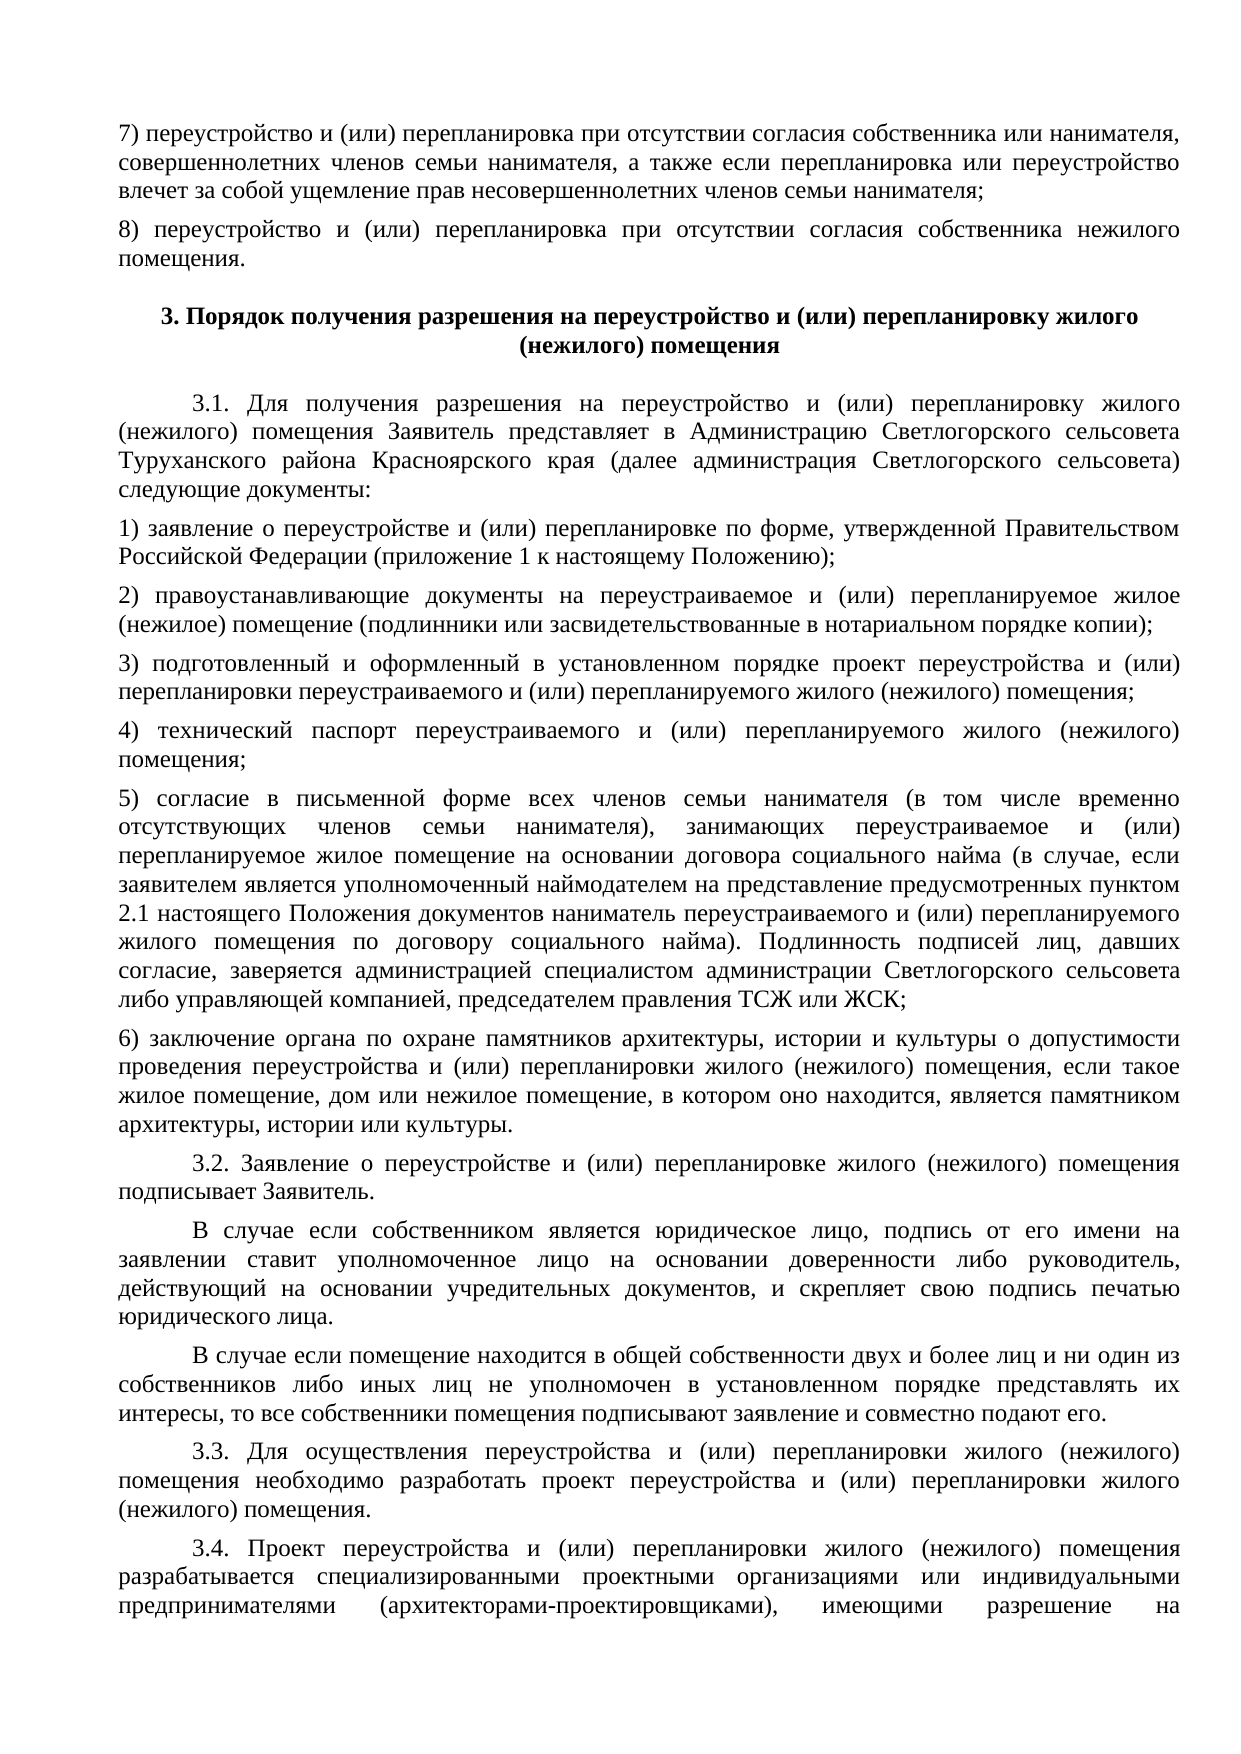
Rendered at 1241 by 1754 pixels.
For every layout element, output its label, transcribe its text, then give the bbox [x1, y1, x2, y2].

text 2) правоустанавливающие документы на переустраиваемое и (или) перепланируемое жилое (нежилое) помещение (подлинники или засвидетельствованные в нотариальном порядке копии); [118, 580, 1181, 638]
text В случае если помещение находится в общей собственности двух и более лиц и ни один из собственников либо иных лиц не уполномочен в установленном порядке представлять их интересы, то все собственники помещения подписывают заявление и совместно подают его. [118, 1340, 1181, 1426]
text 5) согласие в письменной форме всех членов семьи нанимателя (в том числе временно отсутствующих членов семьи нанимателя), занимающих переустраиваемое и (или) перепланируемое жилое помещение на основании договора социального найма (в случае, если заявителем является уполномоченный наймодателем на представление предусмотренных пунктом 2.1 настоящего Положения документов наниматель переустраиваемого и (или) перепланируемого жилого помещения по договору социального найма). Подлинность подписей лиц, давших согласие, заверяется администрацией специалистом администрации Светлогорского сельсовета либо управляющей компанией, председателем правления ТСЖ или ЖСК; [118, 783, 1181, 1013]
text 3.1. Для получения разрешения на переустройство и (или) перепланировку жилого (нежилого) помещения Заявитель представляет в Администрацию Светлогорского сельсовета Туруханского района Красноярского края (далее администрация Светлогорского сельсовета) следующие документы: [118, 388, 1181, 503]
text 8) переустройство и (или) перепланировка при отсутствии согласия собственника нежилого помещения. [118, 214, 1181, 272]
text 3) подготовленный и оформленный в установленном порядке проект переустройства и (или) перепланировки переустраиваемого и (или) перепланируемого жилого (нежилого) помещения; [118, 648, 1181, 705]
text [118, 1533, 1181, 1619]
text 1) заявление о переустройстве и (или) перепланировке по форме, утвержденной Правительством Российской Федерации (приложение 1 к настоящему Положению); [118, 513, 1181, 570]
text 6) заключение органа по охране памятников архитектуры, истории и культуры о допустимости проведения переустройства и (или) перепланировки жилого (нежилого) помещения, если такое жилое помещение, дом или нежилое помещение, в котором оно находится, является памятником архитектуры, истории или культуры. [118, 1023, 1181, 1138]
text 7) переустройство и (или) перепланировка при отсутствии согласия собственника или нанимателя, совершеннолетних членов семьи нанимателя, а также если перепланировка или переустройство влечет за собой ущемление прав несовершеннолетних членов семьи нанимателя; [118, 118, 1181, 204]
text 4) технический паспорт переустраиваемого и (или) перепланируемого жилого (нежилого) помещения; [118, 715, 1181, 773]
text В случае если собственником является юридическое лицо, подпись от его имени на заявлении ставит уполномоченное лицо на основании доверенности либо руководитель, действующий на основании учредительных документов, и скрепляет свою подпись печатью юридического лица. [118, 1215, 1181, 1330]
text 3.3. Для осуществления переустройства и (или) перепланировки жилого (нежилого) помещения необходимо разработать проект переустройства и (или) перепланировки жилого (нежилого) помещения. [118, 1436, 1181, 1523]
text 3.2. Заявление о переустройстве и (или) перепланировке жилого (нежилого) помещения подписывает Заявитель. [118, 1148, 1181, 1205]
text 3. Порядок получения разрешения на переустройство и (или) перепланировку жилого (нежилого) помещения [118, 301, 1181, 358]
